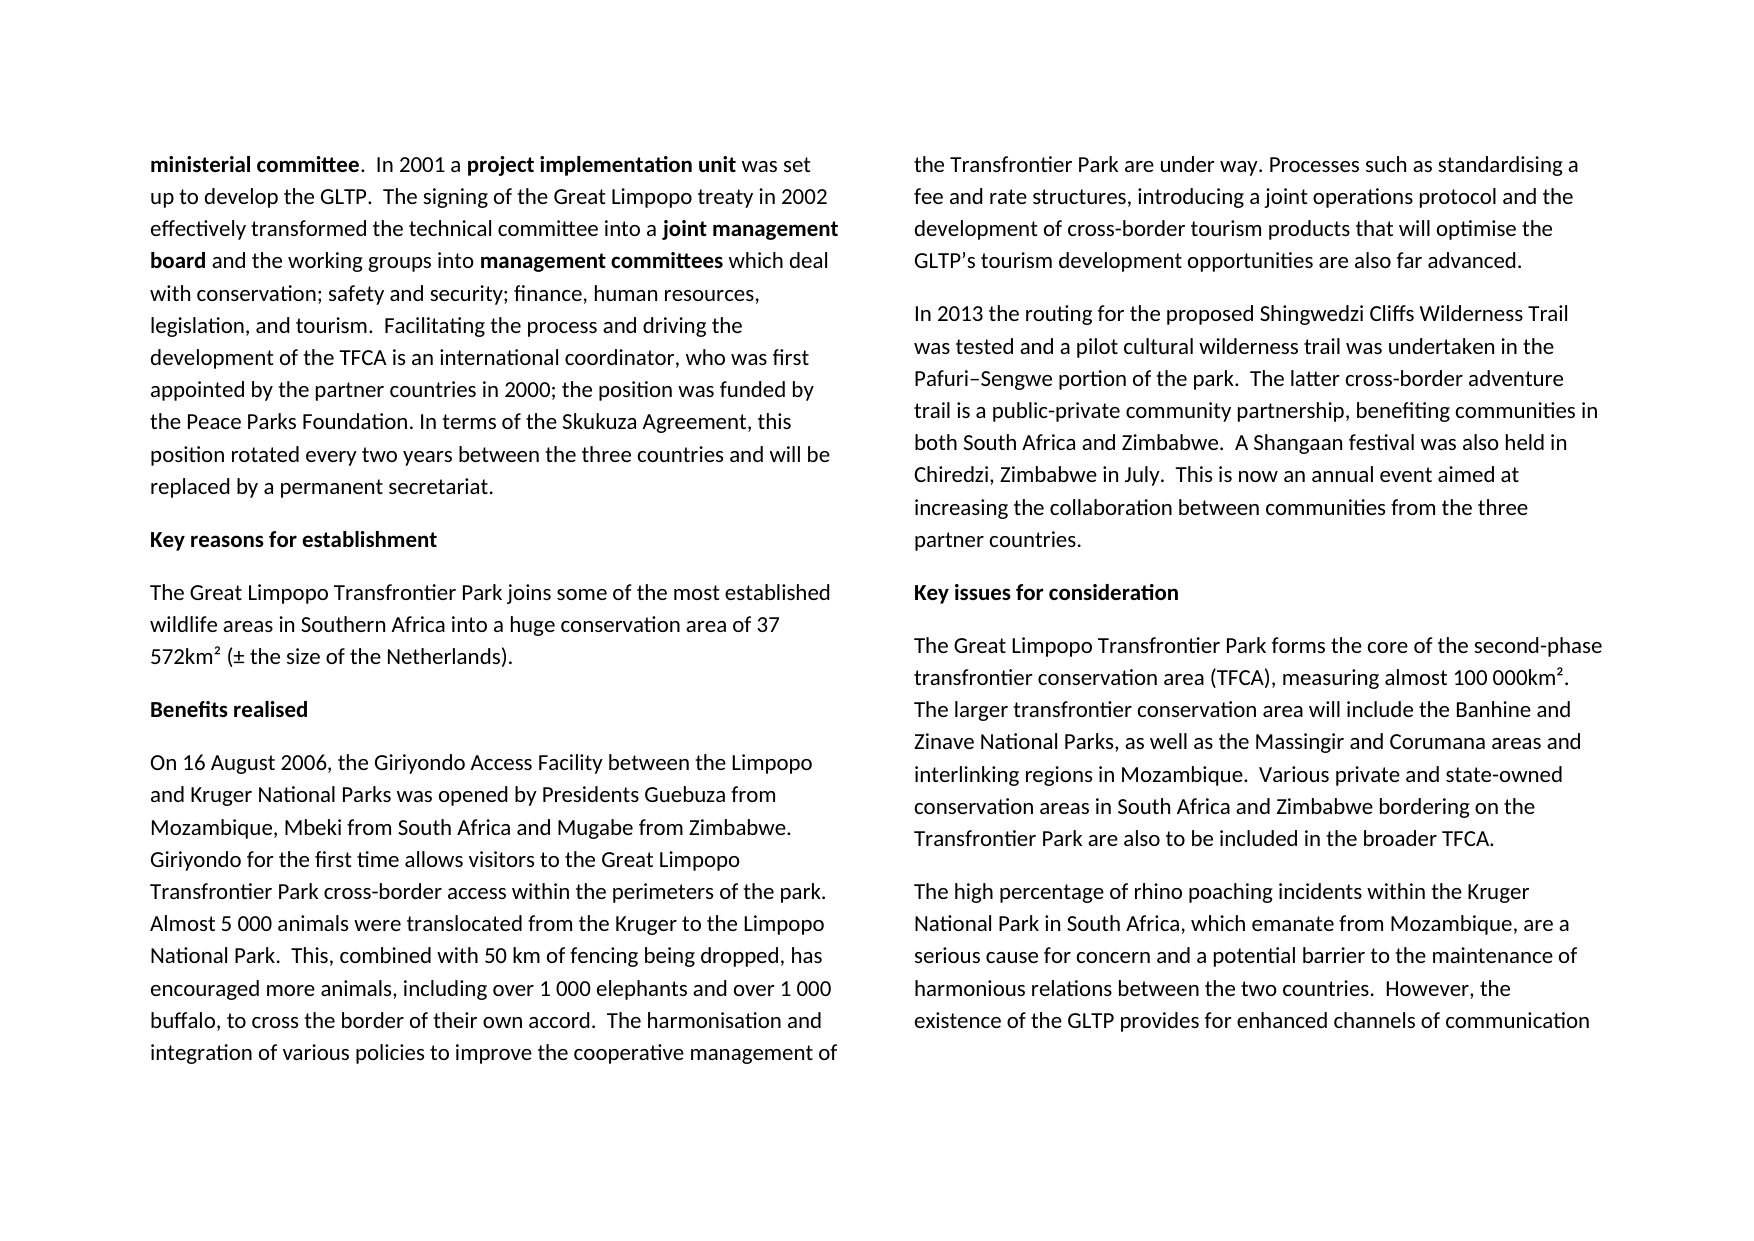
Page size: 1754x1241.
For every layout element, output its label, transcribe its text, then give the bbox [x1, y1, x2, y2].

text Key issues for consideration [914, 578, 1604, 606]
text The Great Limpopo Transfrontier Park joins some of the most established wildlife areas in Southern Africa into a huge conservation area of 37 572km² (± the size of the Netherlands). [150, 578, 840, 670]
text The Great Limpopo Transfrontier Park forms the core of the second-phase transfrontier conservation area (TFCA), measuring almost 100 000km². The larger transfrontier conservation area will include the Banhine and Zinave National Parks, as well as the Massingir and Corumana areas and interlinking regions in Mozambique. Various private and state-owned conservation areas in South Africa and Zimbabwe bordering on the Transfrontier Park are also to be included in the broader TFCA. [914, 631, 1604, 852]
text Key reasons for establishment [150, 525, 840, 553]
text On 16 August 2006, the Giriyondo Access Facility between the Limpopo and Kruger National Parks was opened by Presidents Guebuza from Mozambique, Mbeki from South Africa and Mugabe from Zimbabwe. Giriyondo for the first time allows visitors to the Great Limpopo Transfrontier Park cross-border access within the perimeters of the park. Almost 5 000 animals were translocated from the Kruger to the Limpopo National Park. This, combined with 50 km of fencing being dropped, has encouraged more animals, including over 1 000 elephants and over 1 000 buffalo, to cross the border of their own accord. The harmonisation and integration of various policies to improve the cooperative management of the Transfrontier Park are under way. Processes such as standardising a fee and rate structures, introducing a joint operations protocol and the development of cross-border tourism products that will optimise the GLTP’s tourism development opportunities are also far advanced. [150, 748, 840, 1066]
text Benefits realised [150, 695, 840, 723]
text On 16 August 2006, the Giriyondo Access Facility between the Limpopo and Kruger National Parks was opened by Presidents Guebuza from Mozambique, Mbeki from South Africa and Mugabe from Zimbabwe. Giriyondo for the first time allows visitors to the Great Limpopo Transfrontier Park cross-border access within the perimeters of the park. Almost 5 000 animals were translocated from the Kruger to the Limpopo National Park. This, combined with 50 km of fencing being dropped, has encouraged more animals, including over 1 000 elephants and over 1 000 buffalo, to cross the border of their own accord. The harmonisation and integration of various policies to improve the cooperative management of the Transfrontier Park are under way. Processes such as standardising a fee and rate structures, introducing a joint operations protocol and the development of cross-border tourism products that will optimise the GLTP’s tourism development opportunities are also far advanced. [914, 150, 1604, 274]
text In 2013 the routing for the proposed Shingwedzi Cliffs Wilderness Trail was tested and a pilot cultural wilderness trail was undertaken in the Pafuri–Sengwe portion of the park. The latter cross-border adventure trail is a public-private community partnership, benefiting communities in both South Africa and Zimbabwe. A Shangaan festival was also held in Chiredzi, Zimbabwe in July. This is now an annual event aimed at increasing the collaboration between communities from the three partner countries. [914, 299, 1604, 553]
